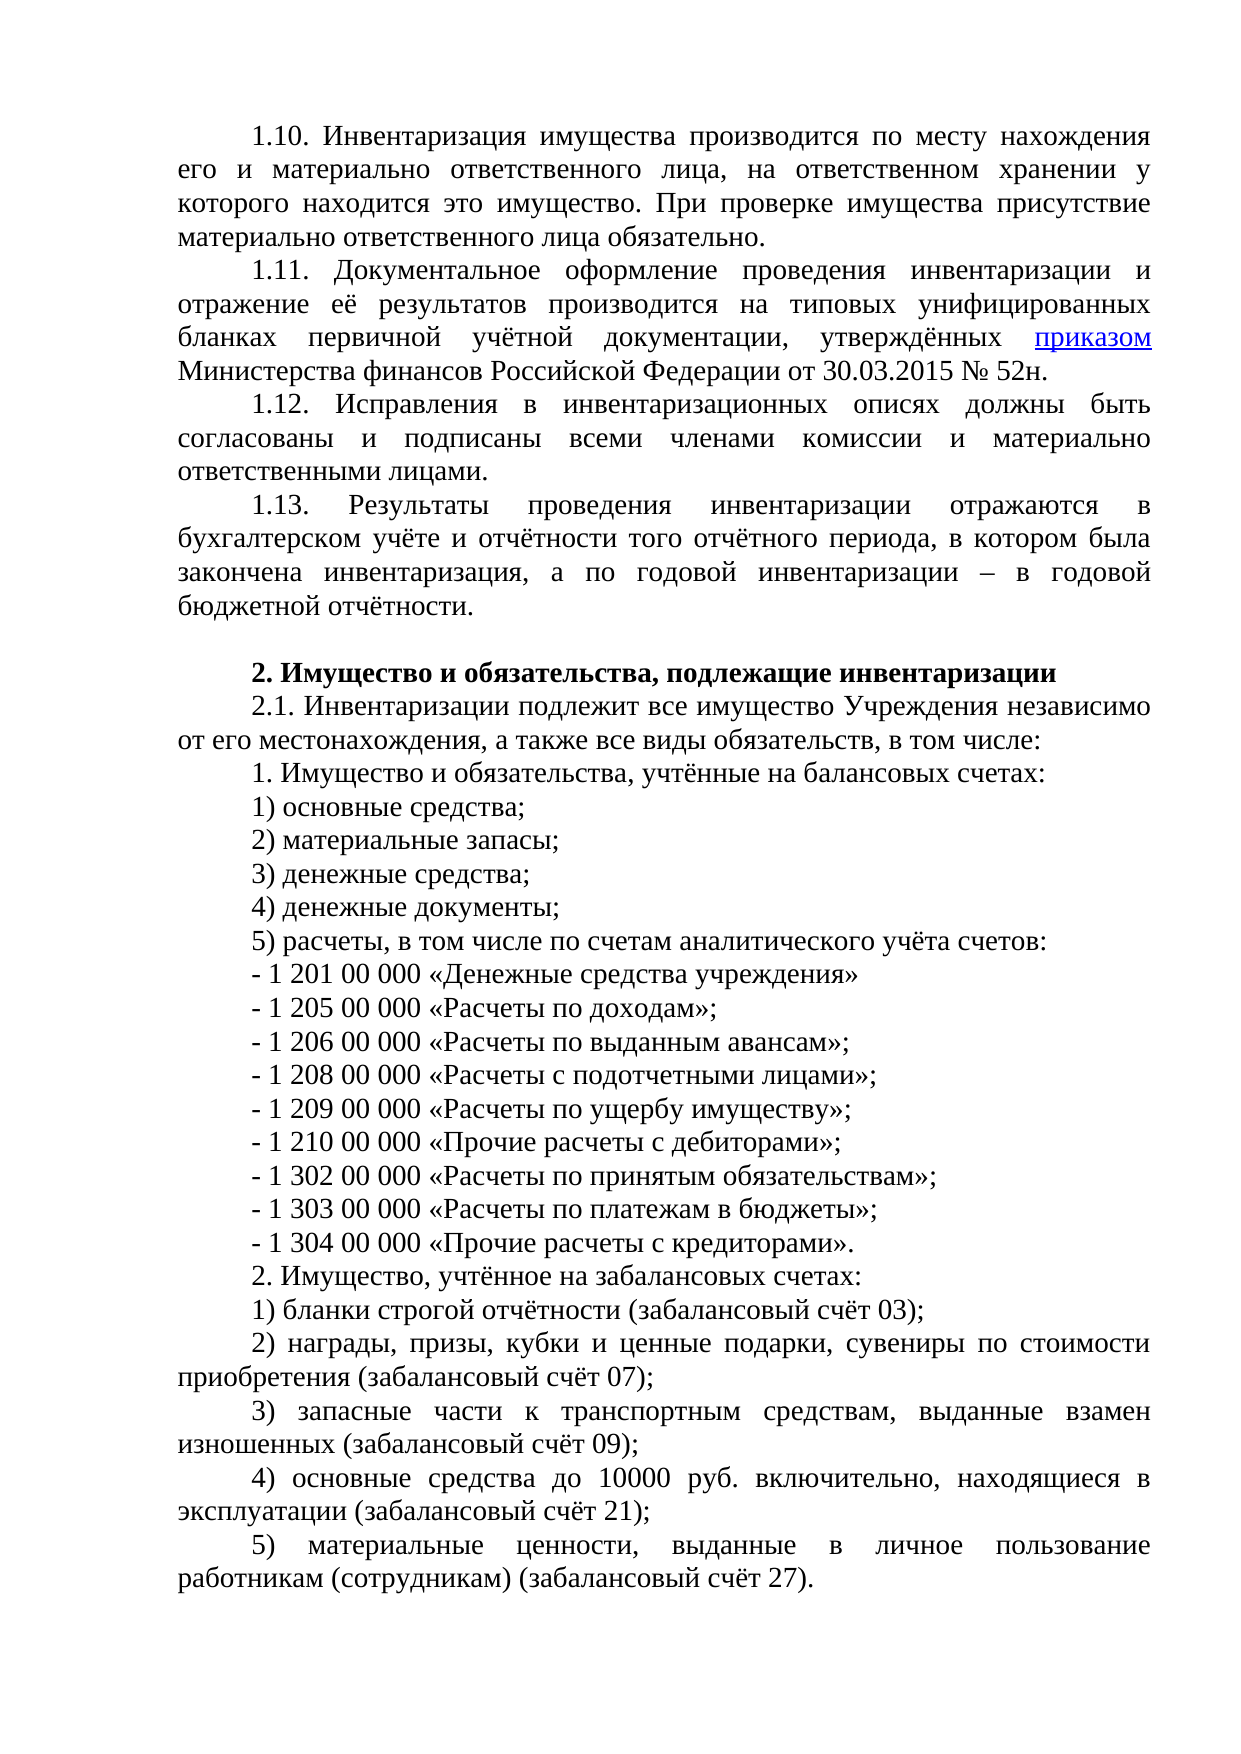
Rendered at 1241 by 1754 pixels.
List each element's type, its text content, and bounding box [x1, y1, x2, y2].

text 1) бланки строгой отчётности (забалансовый счёт 03); [177, 1292, 1152, 1326]
text 2. Имущество, учтённое на забалансовых счетах: [177, 1258, 1152, 1292]
text 1.10. Инвентаризация имущества производится по месту нахождения его и материально ответственного лица, на ответственном хранении у которого находится это имущество. При проверке имущества присутствие материально ответственного лица обязательно. [177, 118, 1152, 252]
text 2) награды, призы, кубки и ценные подарки, сувениры по стоимости приобретения (забалансовый счёт 07); [177, 1326, 1152, 1393]
text - 1 205 00 000 «Расчеты по доходам»; [177, 990, 1152, 1024]
text 4) денежные документы; [177, 889, 1152, 923]
text 2. Имущество и обязательства, подлежащие инвентаризации [177, 655, 1152, 688]
text 1.11. Документальное оформление проведения инвентаризации и отражение её результатов производится на типовых унифицированных бланках первичной учётной документации, утверждённых приказом Министерства финансов Российской Федерации от 30.03.2015 № 52н. [177, 252, 1152, 386]
text - 1 303 00 000 «Расчеты по платежам в бюджеты»; [177, 1191, 1152, 1225]
text 3) денежные средства; [177, 856, 1152, 889]
text - 1 201 00 000 «Денежные средства учреждения» [177, 957, 1152, 990]
text 5) расчеты, в том числе по счетам аналитического учёта счетов: [177, 923, 1152, 957]
text - 1 304 00 000 «Прочие расчеты с кредиторами». [177, 1225, 1152, 1258]
text - 1 208 00 000 «Расчеты с подотчетными лицами»; [177, 1057, 1152, 1091]
text 1) основные средства; [177, 789, 1152, 822]
text 1.12. Исправления в инвентаризационных описях должны быть согласованы и подписаны всеми членами комиссии и материально ответственными лицами. [177, 386, 1152, 487]
text 4) основные средства до 10000 руб. включительно, находящиеся в эксплуатации (забалансовый счёт 21); [177, 1460, 1152, 1527]
text 5) материальные ценности, выданные в личное пользование работникам (сотрудникам) (забалансовый счёт 27). [177, 1527, 1152, 1594]
text - 1 206 00 000 «Расчеты по выданным авансам»; [177, 1024, 1152, 1057]
text 2) материальные запасы; [177, 822, 1152, 856]
text 2.1. Инвентаризации подлежит все имущество Учреждения независимо от его местонахождения, а также все виды обязательств, в том числе: [177, 688, 1152, 755]
text - 1 210 00 000 «Прочие расчеты с дебиторами»; [177, 1124, 1152, 1158]
text 1.13. Результаты проведения инвентаризации отражаются в бухгалтерском учёте и отчётности того отчётного периода, в котором была закончена инвентаризация, а по годовой инвентаризации – в годовой бюджетной отчётности. [177, 487, 1152, 621]
text - 1 302 00 000 «Расчеты по принятым обязательствам»; [177, 1158, 1152, 1191]
text 1. Имущество и обязательства, учтённые на балансовых счетах: [177, 755, 1152, 789]
text - 1 209 00 000 «Расчеты по ущербу имуществу»; [177, 1091, 1152, 1124]
text 3) запасные части к транспортным средствам, выданные взамен изношенных (забалансовый счёт 09); [177, 1393, 1152, 1460]
